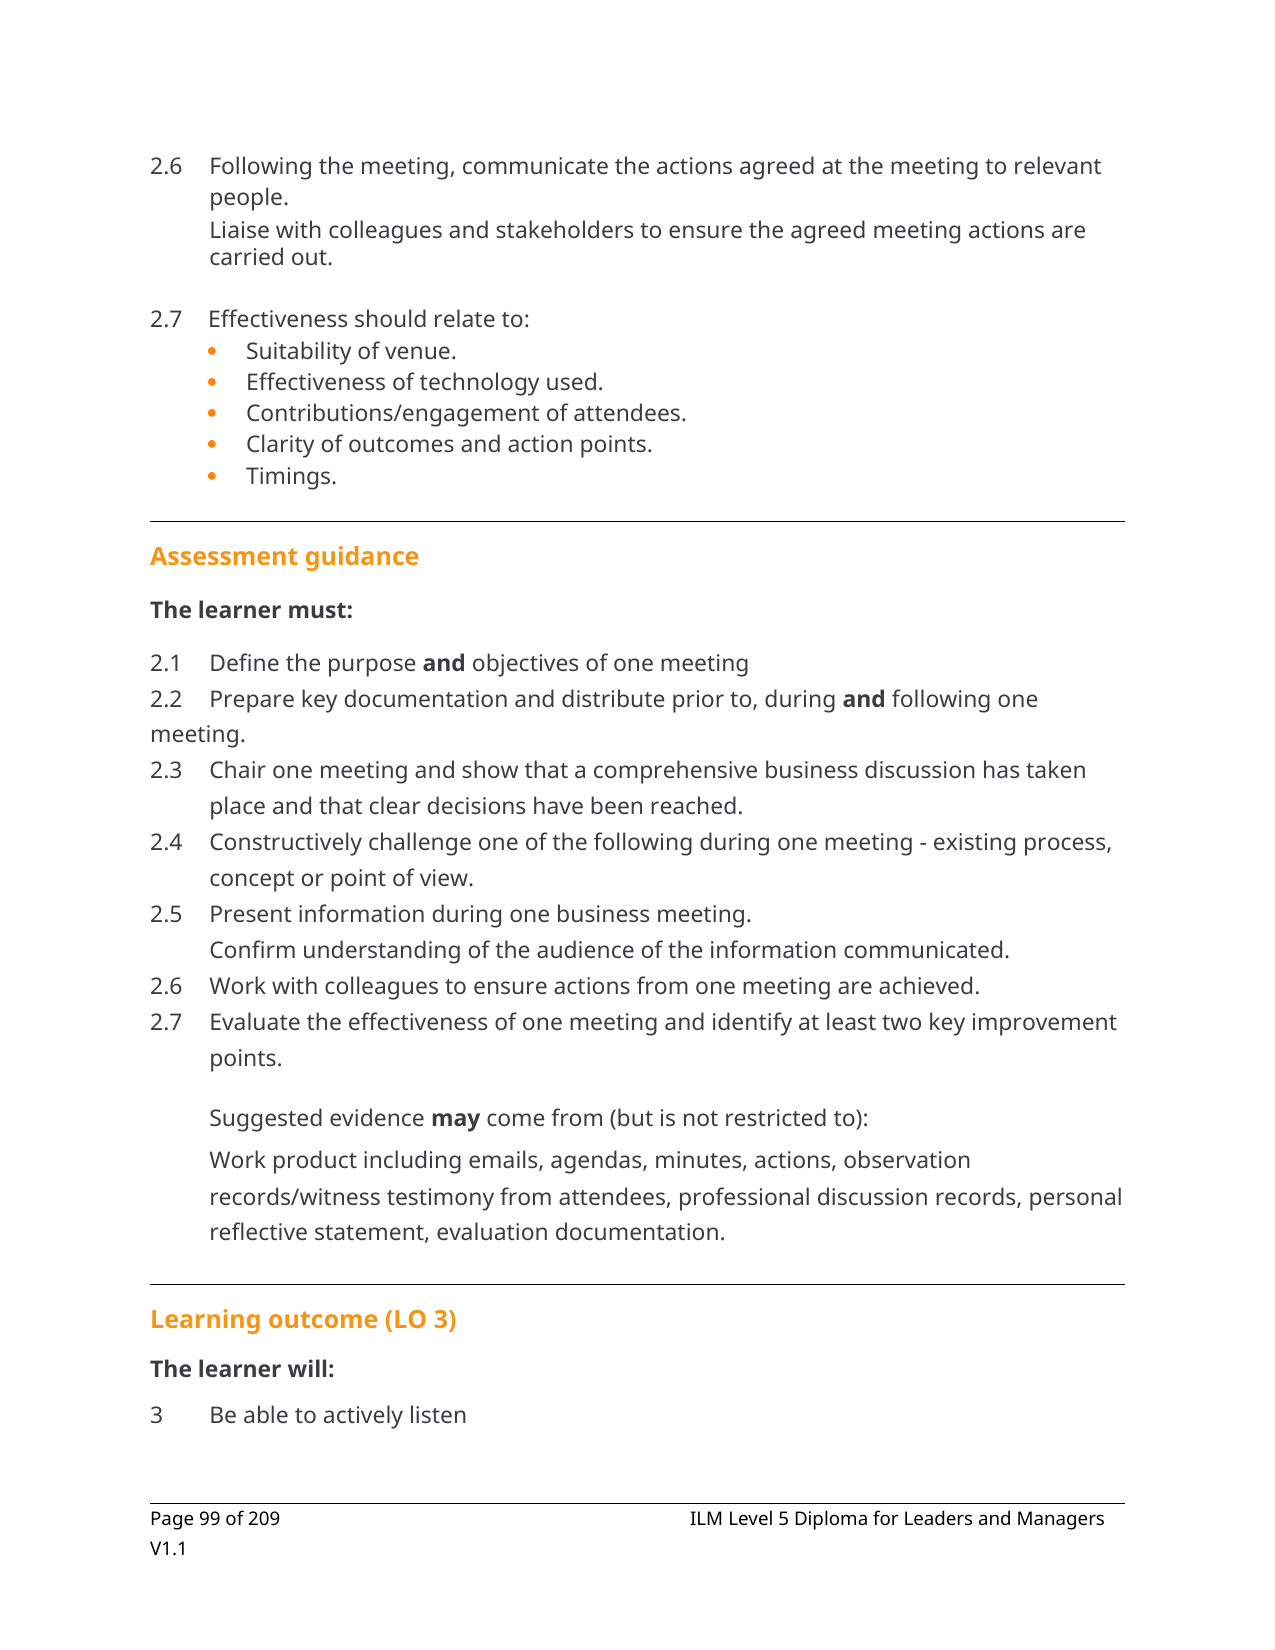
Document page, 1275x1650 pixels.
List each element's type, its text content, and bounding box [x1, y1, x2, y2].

text Work product including emails, agendas, minutes, actions, observation records/witness testimony from attendees, professional discussion records, personal reflective statement, evaluation documentation. [209, 1144, 1125, 1248]
text Liaise with colleagues and stakeholders to ensure the agreed meeting actions are carried out. [179, 217, 1125, 271]
list Contributions/engagement of attendees. [208, 400, 1125, 427]
list 2.4 Constructively challenge one of the following during one meeting - existing process, concept or point of view. [150, 826, 1125, 893]
list Confirm understanding of the audience of the information communicated. [187, 934, 1125, 965]
list 2.1 Define the purpose and objectives of one meeting [150, 647, 1125, 678]
list Clarity of outcomes and action points. [208, 431, 1125, 458]
list 2.3 Chair one meeting and show that a comprehensive business discussion has taken place and that clear decisions have been reached. [150, 754, 1125, 822]
list The learner must: [150, 594, 1125, 625]
list Effectiveness should relate to: [150, 306, 1125, 333]
text Learning outcome (LO 3) [150, 1285, 1125, 1336]
text The learner will: [150, 1357, 1125, 1383]
text Suggested evidence may come from (but is not restricted to): [209, 1105, 1125, 1132]
list 2.6 Work with colleagues to ensure actions from one meeting are achieved. [150, 970, 1125, 1001]
text Assessment guidance [150, 522, 1125, 573]
text 3 Be able to actively listen [150, 1399, 1125, 1431]
list 2.2 Prepare key documentation and distribute prior to, during and following one meeting. [150, 682, 1125, 750]
text 2.6 Following the meeting, communicate the actions agreed at the meeting to relevant people. [150, 150, 1125, 212]
list Effectiveness of technology used. [208, 369, 1125, 396]
list Suitability of venue. [208, 337, 1125, 364]
list 2.5 Present information during one business meeting. [150, 898, 1125, 929]
list Timings. [208, 462, 1125, 489]
list 2.7 Evaluate the effectiveness of one meeting and identify at least two key improvement points. [150, 1006, 1125, 1073]
